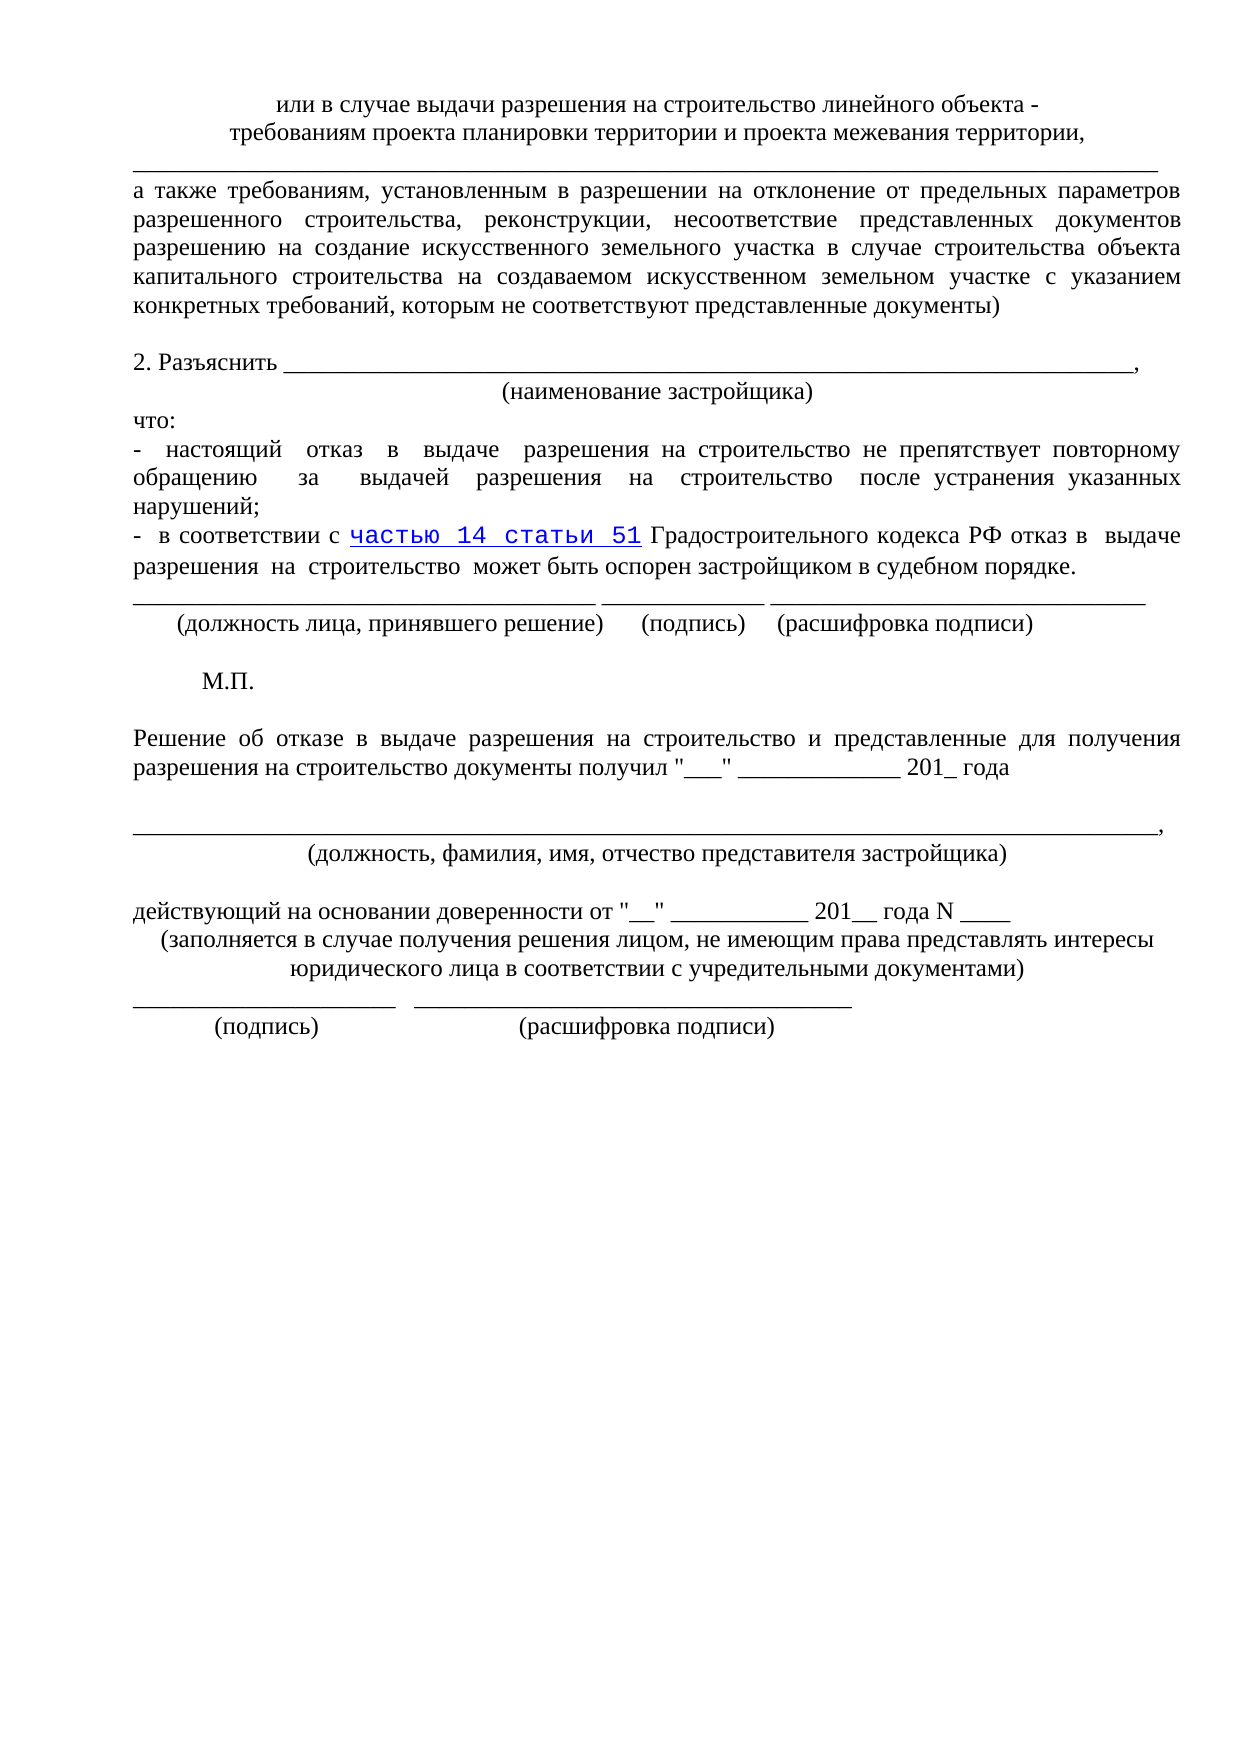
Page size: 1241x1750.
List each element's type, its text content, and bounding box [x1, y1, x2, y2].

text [133, 146, 1182, 175]
text М.П. [133, 666, 1182, 694]
text (наименование застройщика) [133, 376, 1182, 405]
text _____________________________________ _____________ ______________________________ [133, 579, 1182, 608]
text действующий на основании доверенности от "__" ___________ 201__ года N ____ [133, 896, 1182, 924]
text - в соответствии с частью 14 статьи 51 Градостроительного кодекса РФ отказ в выдаче разрешения на строительство может быть оспорен застройщиком в судебном порядке. [133, 520, 1182, 579]
text (должность, фамилия, имя, отчество представителя застройщика) [133, 838, 1182, 867]
text (подпись) (расшифровка подписи) [133, 1011, 1182, 1039]
text (должность лица, принявшего решение) (подпись) (расшифровка подписи) [133, 608, 1182, 637]
text Решение об отказе в выдаче разрешения на строительство и представленные для получения разрешения на строительство документы получил "___" _____________ 201_ года [133, 723, 1182, 781]
text что: [133, 405, 1182, 434]
text __________________________________________________________________________________, [133, 809, 1182, 838]
text _____________________ ___________________________________ [133, 982, 1182, 1011]
text требованиям проекта планировки территории и проекта межевания территории, [133, 117, 1182, 146]
text (заполняется в случае получения решения лицом, не имеющим права представлять интересы юридического лица в соответствии с учредительными документами) [133, 924, 1182, 982]
text или в случае выдачи разрешения на строительство линейного объекта - [133, 89, 1182, 117]
text 2. Разъяснить ____________________________________________________________________, [133, 347, 1182, 376]
text - настоящий отказ в выдаче разрешения на строительство не препятствует повторному обращению за выдачей разрешения на строительство после устранения указанных нарушений; [133, 434, 1182, 520]
text а также требованиям, установленным в разрешении на отклонение от предельных параметров разрешенного строительства, реконструкции, несоответствие представленных документов разрешению на создание искусственного земельного участка в случае строительства объекта капитального строительства на создаваемом искусственном земельном участке с указанием конкретных требований, которым не соответствуют представленные документы) [133, 175, 1182, 319]
